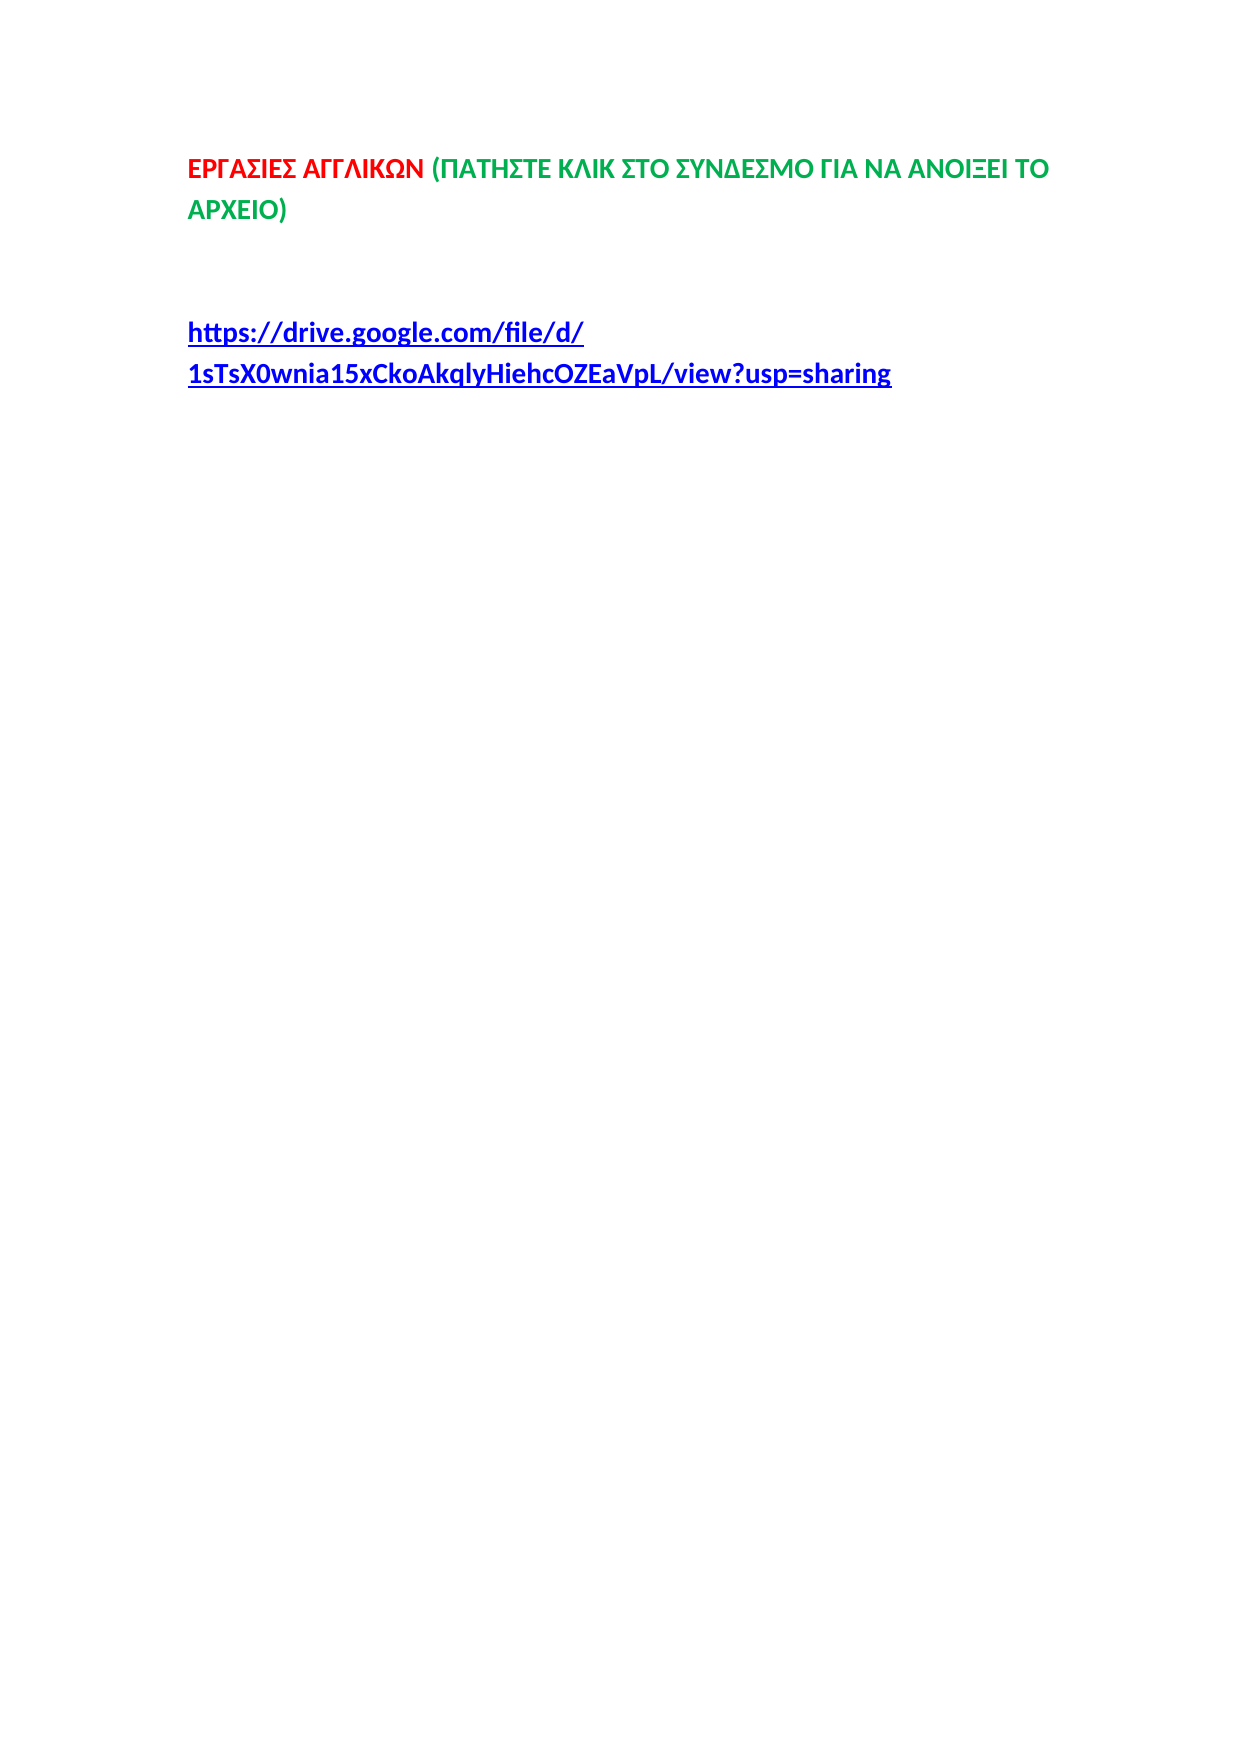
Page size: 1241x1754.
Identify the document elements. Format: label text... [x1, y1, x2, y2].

text https://drive.google.com/file/d/1sTsX0wnia15xCkoAkqlyHiehcOZEaVpL/view?usp=sharing [187, 314, 1053, 391]
text ΕΡΓΑΣΙΕΣ ΑΓΓΛΙΚΩΝ (ΠΑΤΗΣΤΕ ΚΛΙΚ ΣΤΟ ΣΥΝΔΕΣΜΟ ΓΙΑ ΝΑ ΑΝΟΙΞΕΙ ΤΟ ΑΡΧΕΙΟ) [187, 150, 1053, 227]
